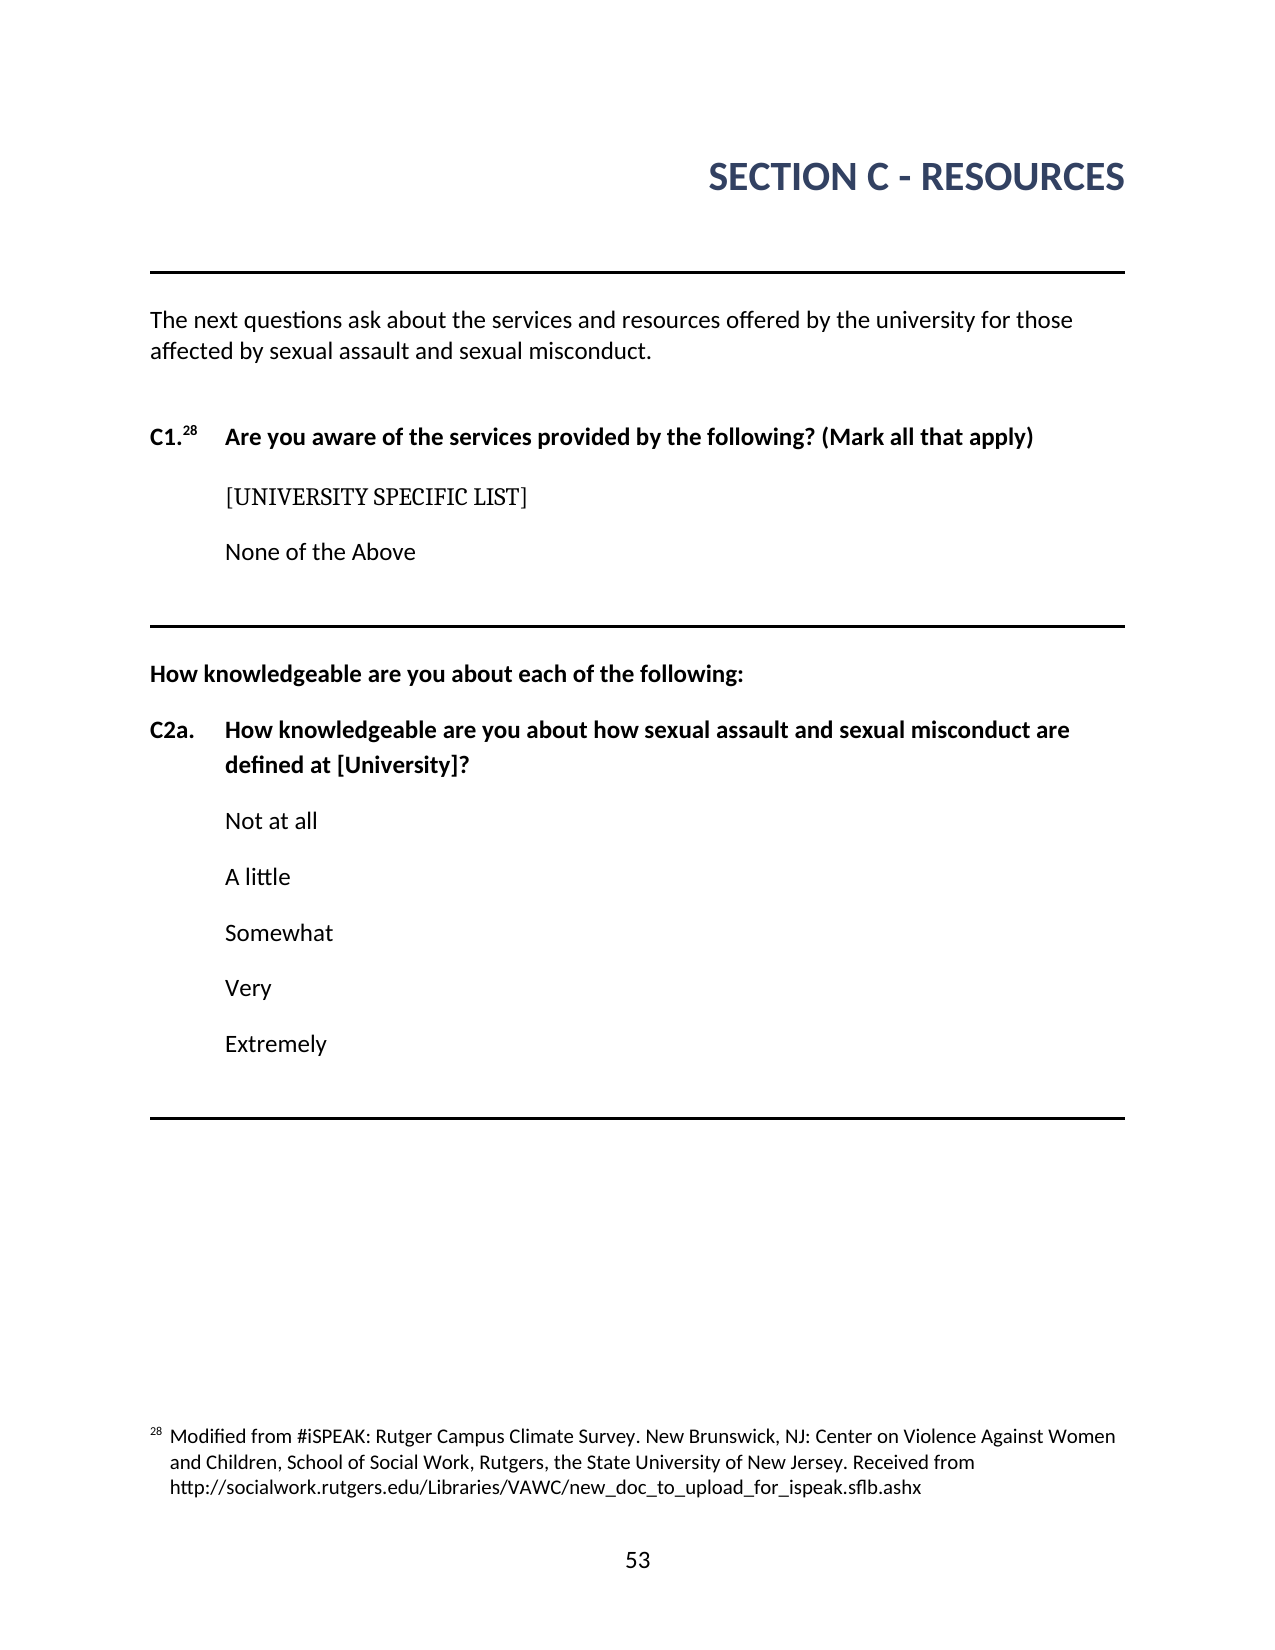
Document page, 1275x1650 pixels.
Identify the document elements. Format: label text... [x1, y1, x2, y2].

text Not at all [225, 805, 1125, 836]
text Somewhat [225, 917, 1125, 947]
text None of the Above [225, 536, 1125, 567]
text Extremely [225, 1028, 1125, 1059]
text The next questions ask about the services and resources offered by the university for those affected by sexual assault and sexual misconduct. [150, 304, 1125, 366]
text C2a. How knowledgeable are you about how sexual assault and sexual misconduct are defined at [University]? [150, 714, 1125, 780]
text C1. Are you aware of the services provided by the following? (Mark all that apply) [150, 421, 1125, 452]
text How knowledgeable are you about each of the following: [150, 658, 1125, 689]
text Very [225, 973, 1125, 1003]
text A little [225, 861, 1125, 891]
subtitle SECTION C - RESOURCES [150, 150, 1125, 201]
text [UNIVERSITY SPECIFIC LIST] [225, 482, 1125, 511]
